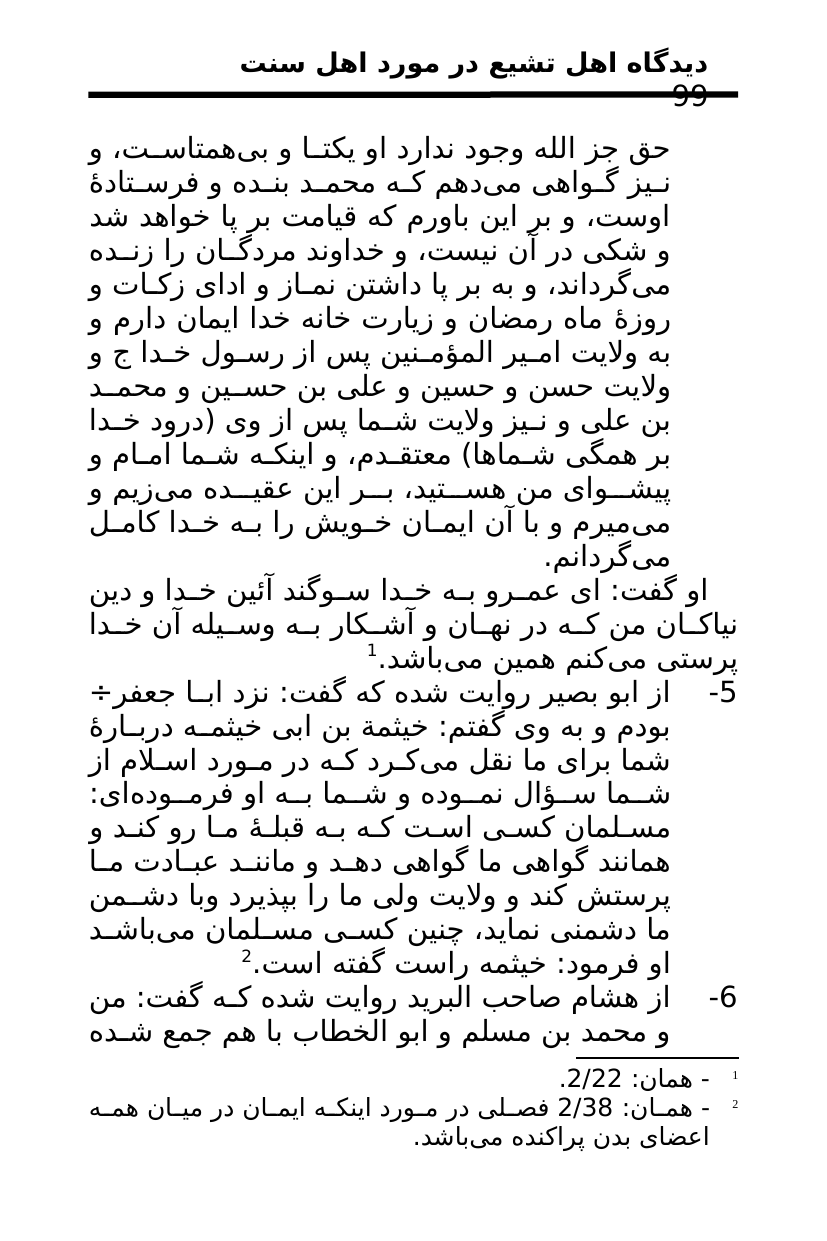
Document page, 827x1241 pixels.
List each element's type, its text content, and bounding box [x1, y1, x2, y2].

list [89, 132, 708, 573]
list از ابو بصیر روایت شده که گفت: نزد ابا جعفر÷ بودم و به وی گفتم: خیثمة بن ابی خیثمه دربارۀ شما برای ما نقل می‌کرد که در مورد اسلام از شما سؤال نموده و شما به او فرموده‌ای: مسلمان کسی است که به قبلۀ ما رو کند و همانند گواهی ما گواهی دهد و مانند عبادت ما پرستش کند و ولایت ولی ما را بپذیرد وبا دشمن ما دشمنی نماید، چنین کسی مسلمان می‌باشد او فرمود: خیثمه راست گفته است. [89, 675, 708, 981]
text او گفت: ای عمرو به خدا سوگند آئین خدا و دین نیاکان من که در نهان و آشکار به وسیله آن خدا پرستی می‌کنم همین می‌باشد. [89, 573, 738, 675]
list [89, 981, 708, 1048]
